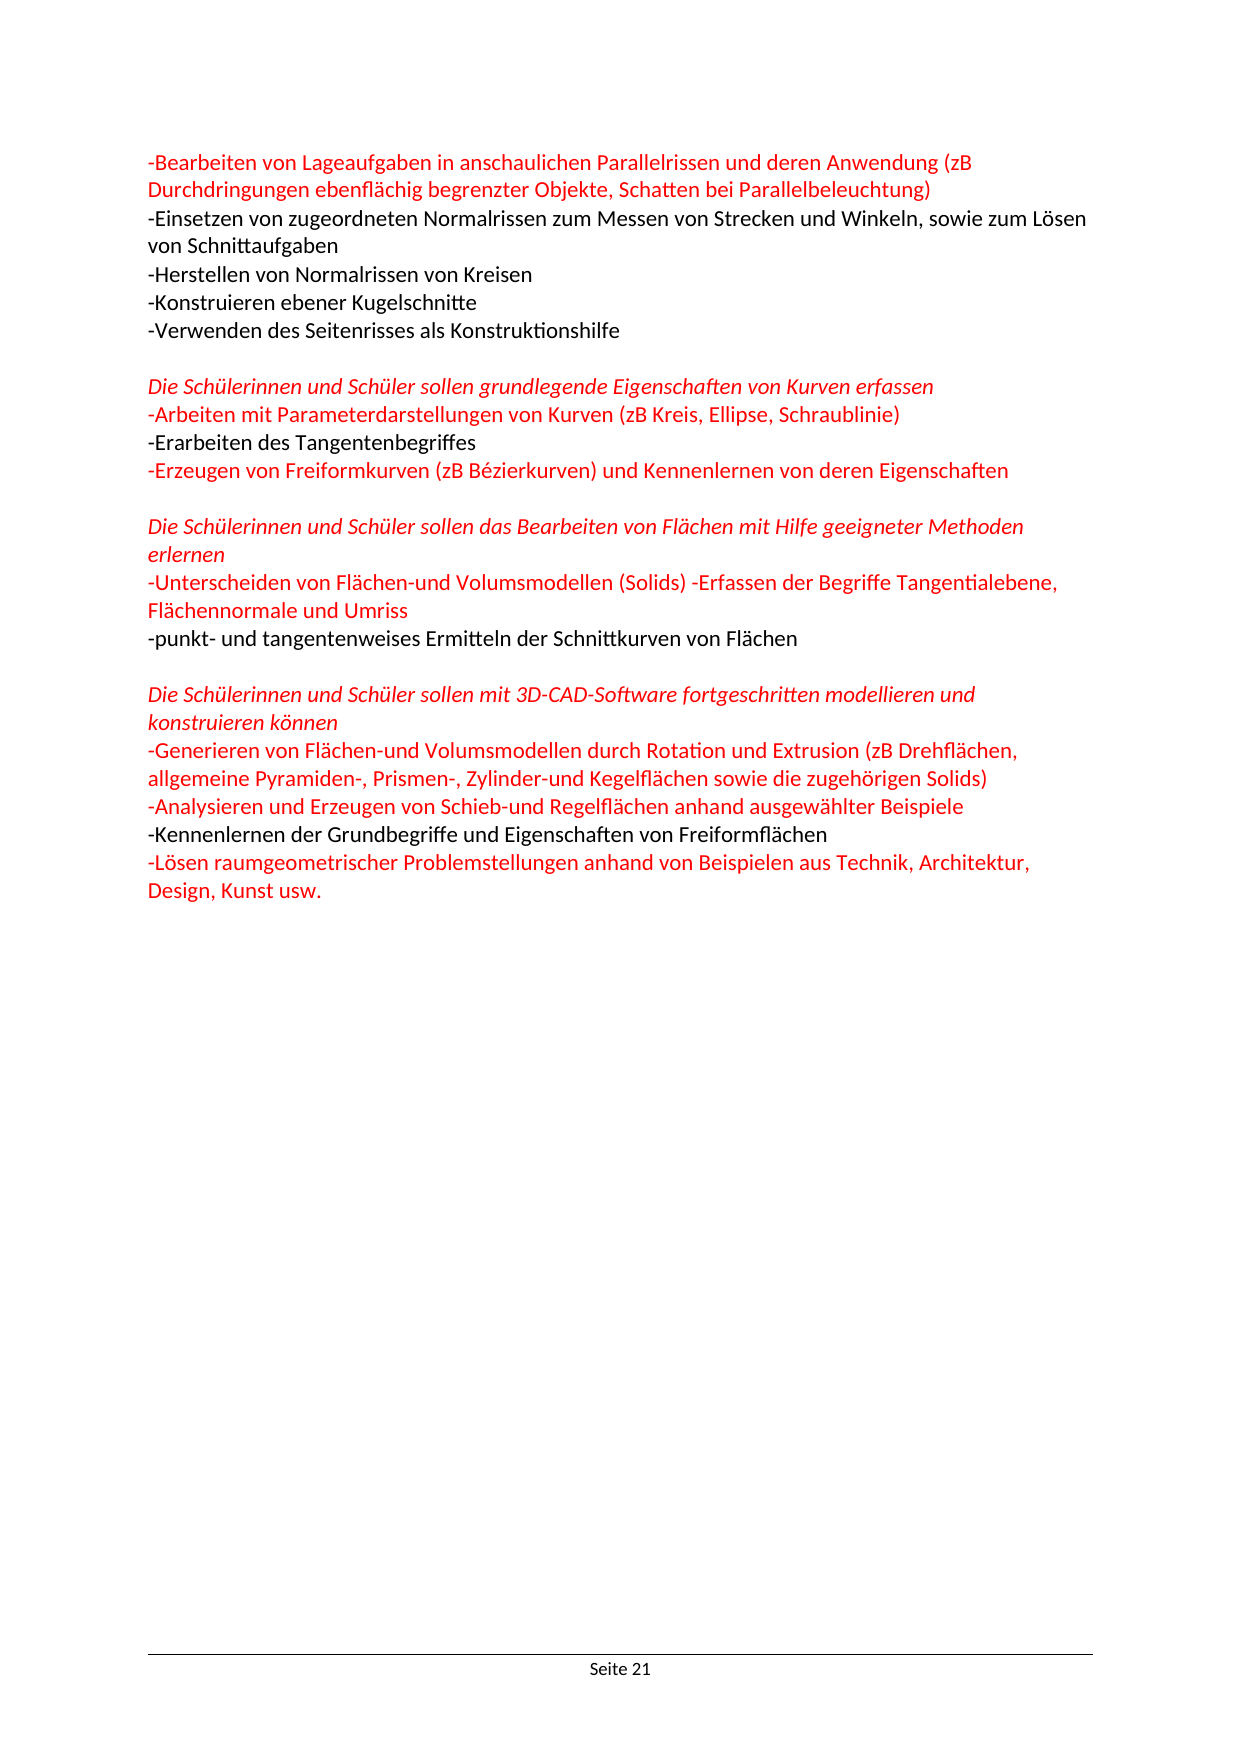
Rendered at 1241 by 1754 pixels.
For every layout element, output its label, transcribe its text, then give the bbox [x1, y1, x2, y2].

text -Erzeugen von Freiformkurven (zB Bézierkurven) und Kennenlernen von deren Eigenschaften [148, 456, 1093, 484]
text Die Schülerinnen und Schüler sollen mit 3D-CAD-Software fortgeschritten modellieren und konstruieren können [148, 680, 1093, 736]
text -Unterscheiden von Flächen-und Volumsmodellen (Solids) -Erfassen der Begriffe Tangentialebene, Flächennormale und Umriss [148, 568, 1093, 624]
text -punkt- und tangentenweises Ermitteln der Schnittkurven von Flächen [148, 624, 1093, 652]
text -Analysieren und Erzeugen von Schieb-und Regelflächen anhand ausgewählter Beispiele [148, 792, 1093, 820]
text -Generieren von Flächen-und Volumsmodellen durch Rotation und Extrusion (zB Drehflächen, allgemeine Pyramiden-, Prismen-, Zylinder-und Kegelflächen sowie die zugehörigen Solids) [148, 736, 1093, 792]
text -Einsetzen von zugeordneten Normalrissen zum Messen von Strecken und Winkeln, sowie zum Lösen von Schnittaufgaben [148, 204, 1093, 260]
text -Erarbeiten des Tangentenbegriffes [148, 428, 1093, 456]
text -Verwenden des Seitenrisses als Konstruktionshilfe [148, 316, 1093, 344]
text Die Schülerinnen und Schüler sollen das Bearbeiten von Flächen mit Hilfe geeigneter Methoden erlernen [148, 512, 1093, 568]
text -Herstellen von Normalrissen von Kreisen [148, 260, 1093, 288]
text -Konstruieren ebener Kugelschnitte [148, 288, 1093, 316]
text -Arbeiten mit Parameterdarstellungen von Kurven (zB Kreis, Ellipse, Schraublinie) [148, 400, 1093, 428]
text -Bearbeiten von Lageaufgaben in anschaulichen Parallelrissen und deren Anwendung (zB Durchdringungen ebenflächig begrenzter Objekte, Schatten bei Parallelbeleuchtung) [148, 148, 1093, 204]
text Die Schülerinnen und Schüler sollen grundlegende Eigenschaften von Kurven erfassen [148, 372, 1093, 400]
text -Kennenlernen der Grundbegriffe und Eigenschaften von Freiformflächen [148, 820, 1093, 848]
text -Lösen raumgeometrischer Problemstellungen anhand von Beispielen aus Technik, Architektur, Design, Kunst usw. [148, 848, 1093, 904]
